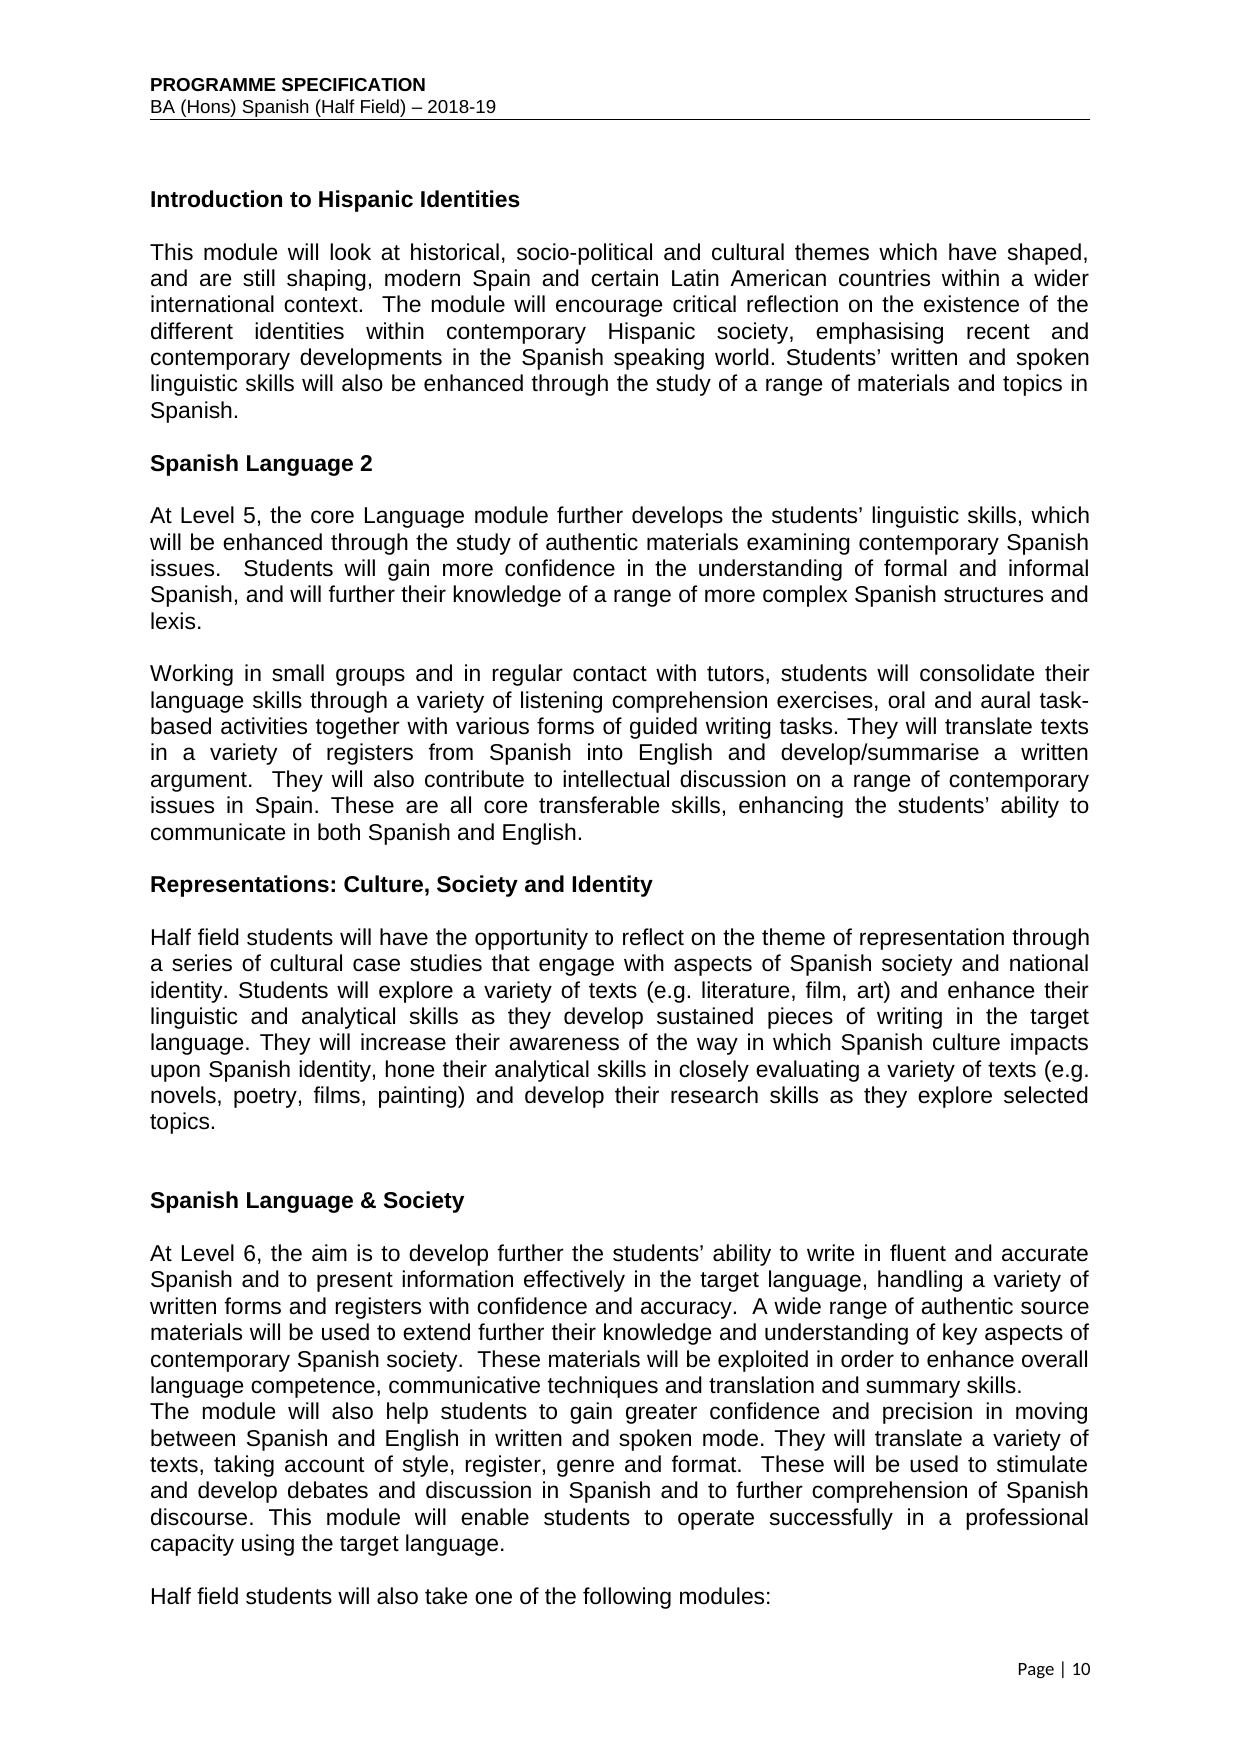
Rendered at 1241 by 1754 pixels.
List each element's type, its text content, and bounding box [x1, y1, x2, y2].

text Half field students will have the opportunity to reflect on the theme of representation through a series of cultural case studies that engage with aspects of Spanish society and national identity. Students will explore a variety of texts (e.g. literature, film, art) and enhance their linguistic and analytical skills as they develop sustained pieces of writing in the target language. They will increase their awareness of the way in which Spanish culture impacts upon Spanish identity, hone their analytical skills in closely evaluating a variety of texts (e.g. novels, poetry, films, painting) and develop their research skills as they explore selected topics. [150, 924, 1090, 1135]
text Spanish Language 2 [150, 449, 1090, 476]
text Spanish Language & Society [150, 1187, 1090, 1214]
text This module will look at historical, socio-political and cultural themes which have shaped, and are still shaping, modern Spain and certain Latin American countries within a wider international context. The module will encourage critical reflection on the existence of the different identities within contemporary Hispanic society, emphasising recent and contemporary developments in the Spanish speaking world. Students’ written and spoken linguistic skills will also be enhanced through the study of a range of materials and topics in Spanish. [150, 239, 1090, 423]
text Working in small groups and in regular contact with tutors, students will consolidate their language skills through a variety of listening comprehension exercises, oral and aural task-based activities together with various forms of guided writing tasks. They will translate texts in a variety of registers from Spanish into English and develop/summarise a written argument. They will also contribute to intellectual discussion on a range of contemporary issues in Spain. These are all core transferable skills, enhancing the students’ ability to communicate in both Spanish and English. [150, 660, 1090, 845]
text At Level 5, the core Language module further develops the students’ linguistic skills, which will be enhanced through the study of authentic materials examining contemporary Spanish issues. Students will gain more confidence in the understanding of formal and informal Spanish, and will further their knowledge of a range of more complex Spanish structures and lexis. [150, 502, 1090, 634]
text Half field students will also take one of the following modules: [150, 1583, 1090, 1609]
text At Level 6, the aim is to develop further the students’ ability to write in fluent and accurate Spanish and to present information effectively in the target language, handling a variety of written forms and registers with confidence and accuracy. A wide range of authentic source materials will be used to extend further their knowledge and understanding of key aspects of contemporary Spanish society. These materials will be exploited in order to enhance overall language competence, communicative techniques and translation and summary skills. [150, 1240, 1090, 1398]
text Introduction to Hispanic Identities [150, 186, 1090, 212]
text Representations: Culture, Society and Identity [150, 871, 1090, 897]
text The module will also help students to gain greater confidence and precision in moving between Spanish and English in written and spoken mode. They will translate a variety of texts, taking account of style, register, genre and format. These will be used to stimulate and develop debates and discussion in Spanish and to further comprehension of Spanish discourse. This module will enable students to operate successfully in a professional capacity using the target language. [150, 1398, 1090, 1556]
